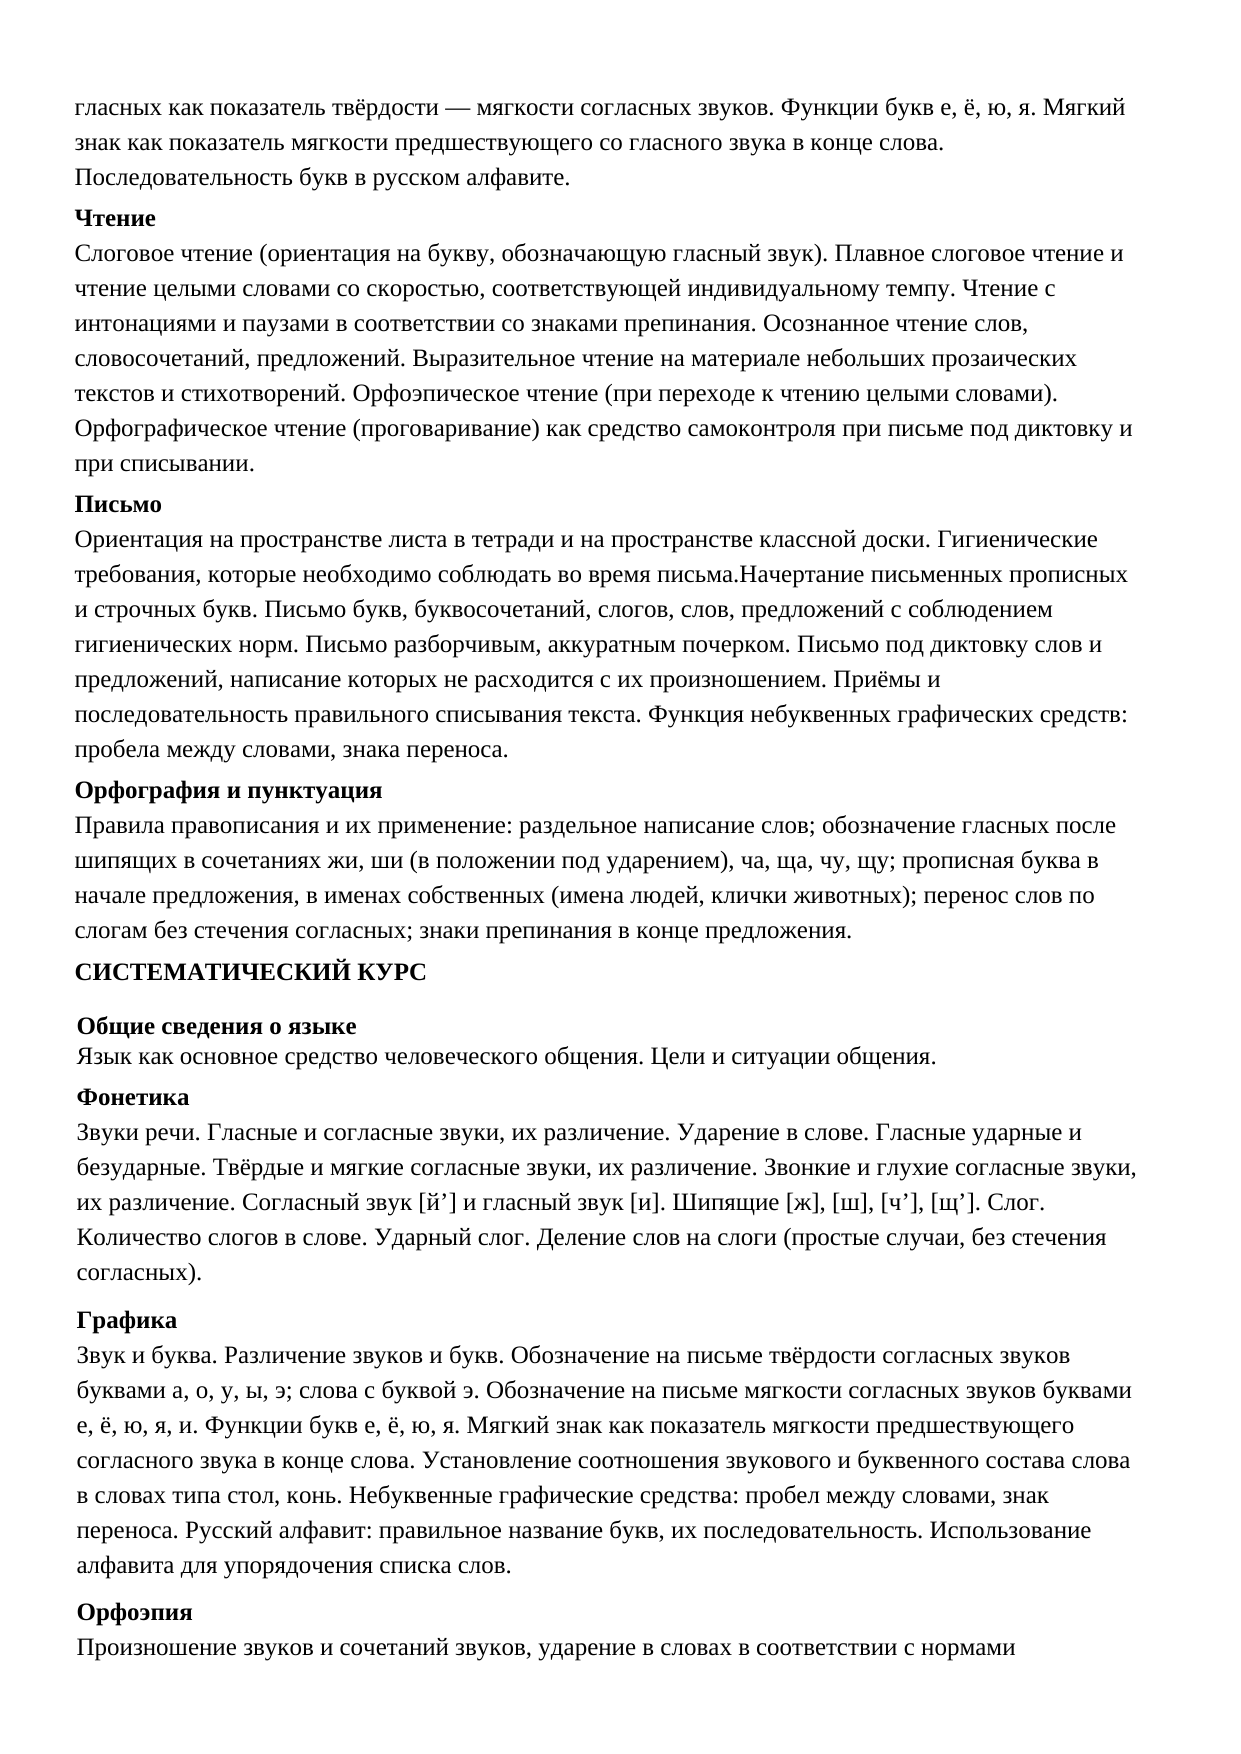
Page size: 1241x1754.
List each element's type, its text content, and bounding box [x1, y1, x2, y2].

text Язык как основное средство человеческого общения. Цели и ситуации общения. [76, 1045, 1177, 1069]
text Общие сведения о языке [76, 1015, 1177, 1039]
text Звуки речи. Гласные и согласные звуки, их различение. Ударение в слове. Гласные ударные и безударные. Твёрдые и мягкие согласные звуки, их различение. Звонкие и глухие согласные звуки, их различение. Согласный звук [й’] и гласный звук [и]. Шипящие [ж], [ш], [ч’], [щ’]. Слог. Количество слогов в слове. Ударный слог. Деление слов на слоги (простые случаи, без стечения согласных). [76, 1113, 1143, 1288]
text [74, 87, 1141, 192]
text Орфоэпия [76, 1593, 1177, 1627]
text Чтение [74, 198, 1177, 233]
text Ориентация на пространстве листа в тетради и на пространстве классной доски. Гигиенические требования, которые необходимо соблюдать во время письма.Начертание письменных прописных и строчных букв. Письмо букв, буквосочетаний, слогов, слов, предложений с соблюдением гигиенических норм. Письмо разборчивым, аккуратным почерком. Письмо под диктовку слов и предложений, написание которых не расходится с их произношением. Приёмы и последовательность правильного списывания текста. Функция небуквенных графических средств: пробела между словами, знака переноса. [74, 520, 1141, 765]
text Правила правописания и их применение: раздельное написание слов; обозначение гласных после шипящих в сочетаниях жи, ши (в положении под ударением), ча, ща, чу, щу; прописная буква в начале предложения, в именах собственных (имена людей, клички животных); перенос слов по слогам без стечения согласных; знаки препинания в конце предложения. [74, 806, 1141, 946]
text Орфография и пунктуация [74, 771, 1177, 806]
text Фонетика [76, 1078, 1177, 1113]
text СИСТЕМАТИЧЕСКИЙ КУРС [74, 961, 1177, 985]
text Слоговое чтение (ориентация на букву, обозначающую гласный звук). Плавное слоговое чтение и чтение целыми словами со скоростью, соответствующей индивидуальному темпу. Чтение с интонациями и паузами в соответствии со знаками препинания. Осознанное чтение слов, словосочетаний, предложений. Выразительное чтение на материале небольших прозаических текстов и стихотворений. Орфоэпическое чтение (при переходе к чтению целыми словами). Орфографическое чтение (проговаривание) как средство самоконтроля при письме под диктовку и при списывании. [74, 233, 1141, 478]
text Звук и буква. Различение звуков и букв. Обозначение на письме твёрдости согласных звуков буквами а, о, у, ы, э; слова с буквой э. Обозначение на письме мягкости согласных звуков буквами е, ё, ю, я, и. Функции букв е, ё, ю, я. Мягкий знак как показатель мягкости предшествующего согласного звука в конце слова. Установление соотношения звукового и буквенного состава слова в словах типа стол, конь. Небуквенные графические средства: пробел между словами, знак переноса. Русский алфавит: правильное название букв, их последовательность. Использование алфавита для упорядочения списка слов. [76, 1335, 1143, 1580]
text Графика [76, 1300, 1177, 1335]
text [76, 1627, 1143, 1662]
text Письмо [74, 485, 1177, 520]
